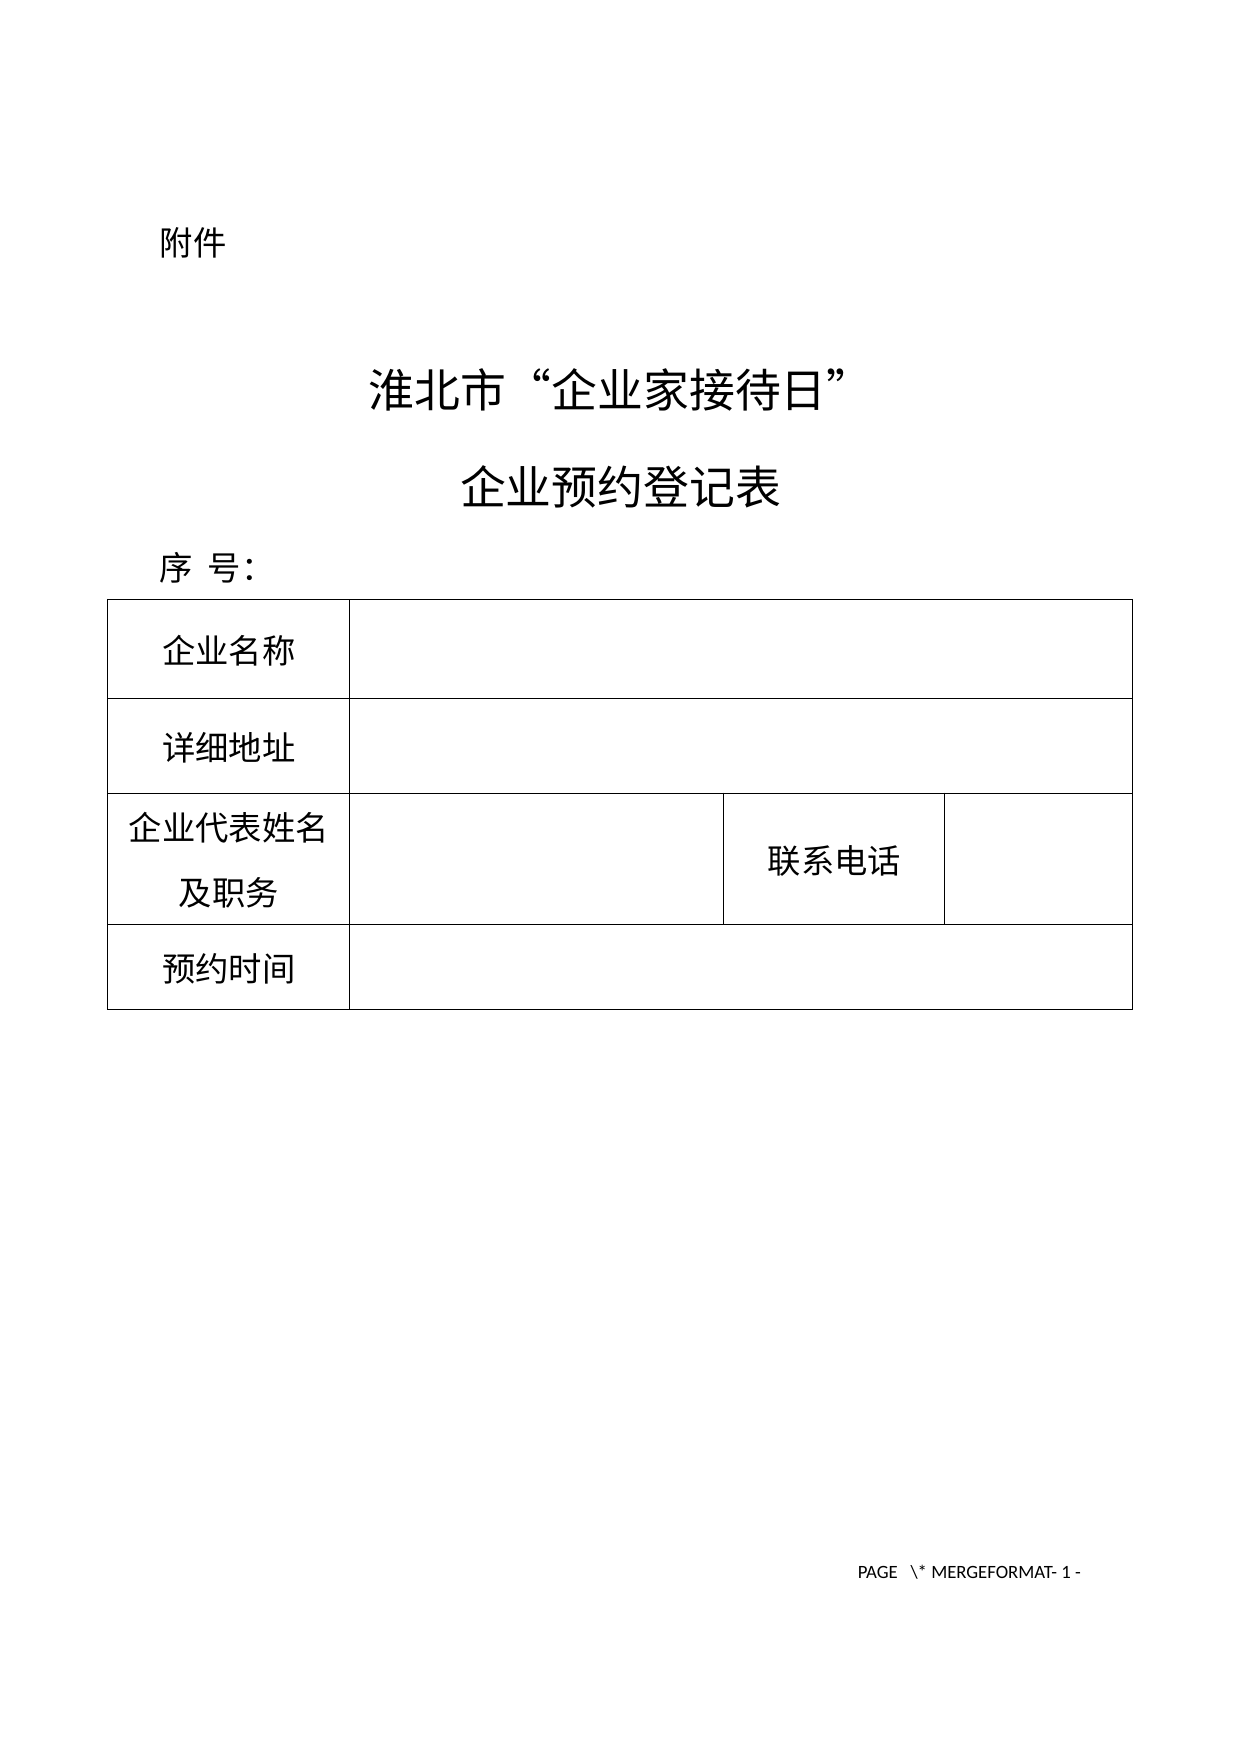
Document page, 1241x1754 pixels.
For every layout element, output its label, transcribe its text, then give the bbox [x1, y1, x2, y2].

table_cell 企业代表姓名及职务 [108, 794, 349, 924]
text 淮北市“企业家接待日” [159, 339, 1081, 436]
table_header [350, 600, 1132, 698]
table_cell 详细地址 [108, 699, 349, 793]
text 序 号： [159, 534, 1081, 599]
table_header 企业名称 [108, 600, 349, 698]
table_cell 联系电话 [724, 794, 944, 924]
table_cell [350, 794, 723, 924]
text 企业预约登记表 [159, 436, 1081, 534]
table_cell [350, 699, 1132, 793]
table_cell [945, 794, 1132, 924]
table_cell 预约时间 [108, 925, 349, 1009]
text 附件 [159, 209, 1081, 274]
table_cell [350, 925, 1132, 1009]
